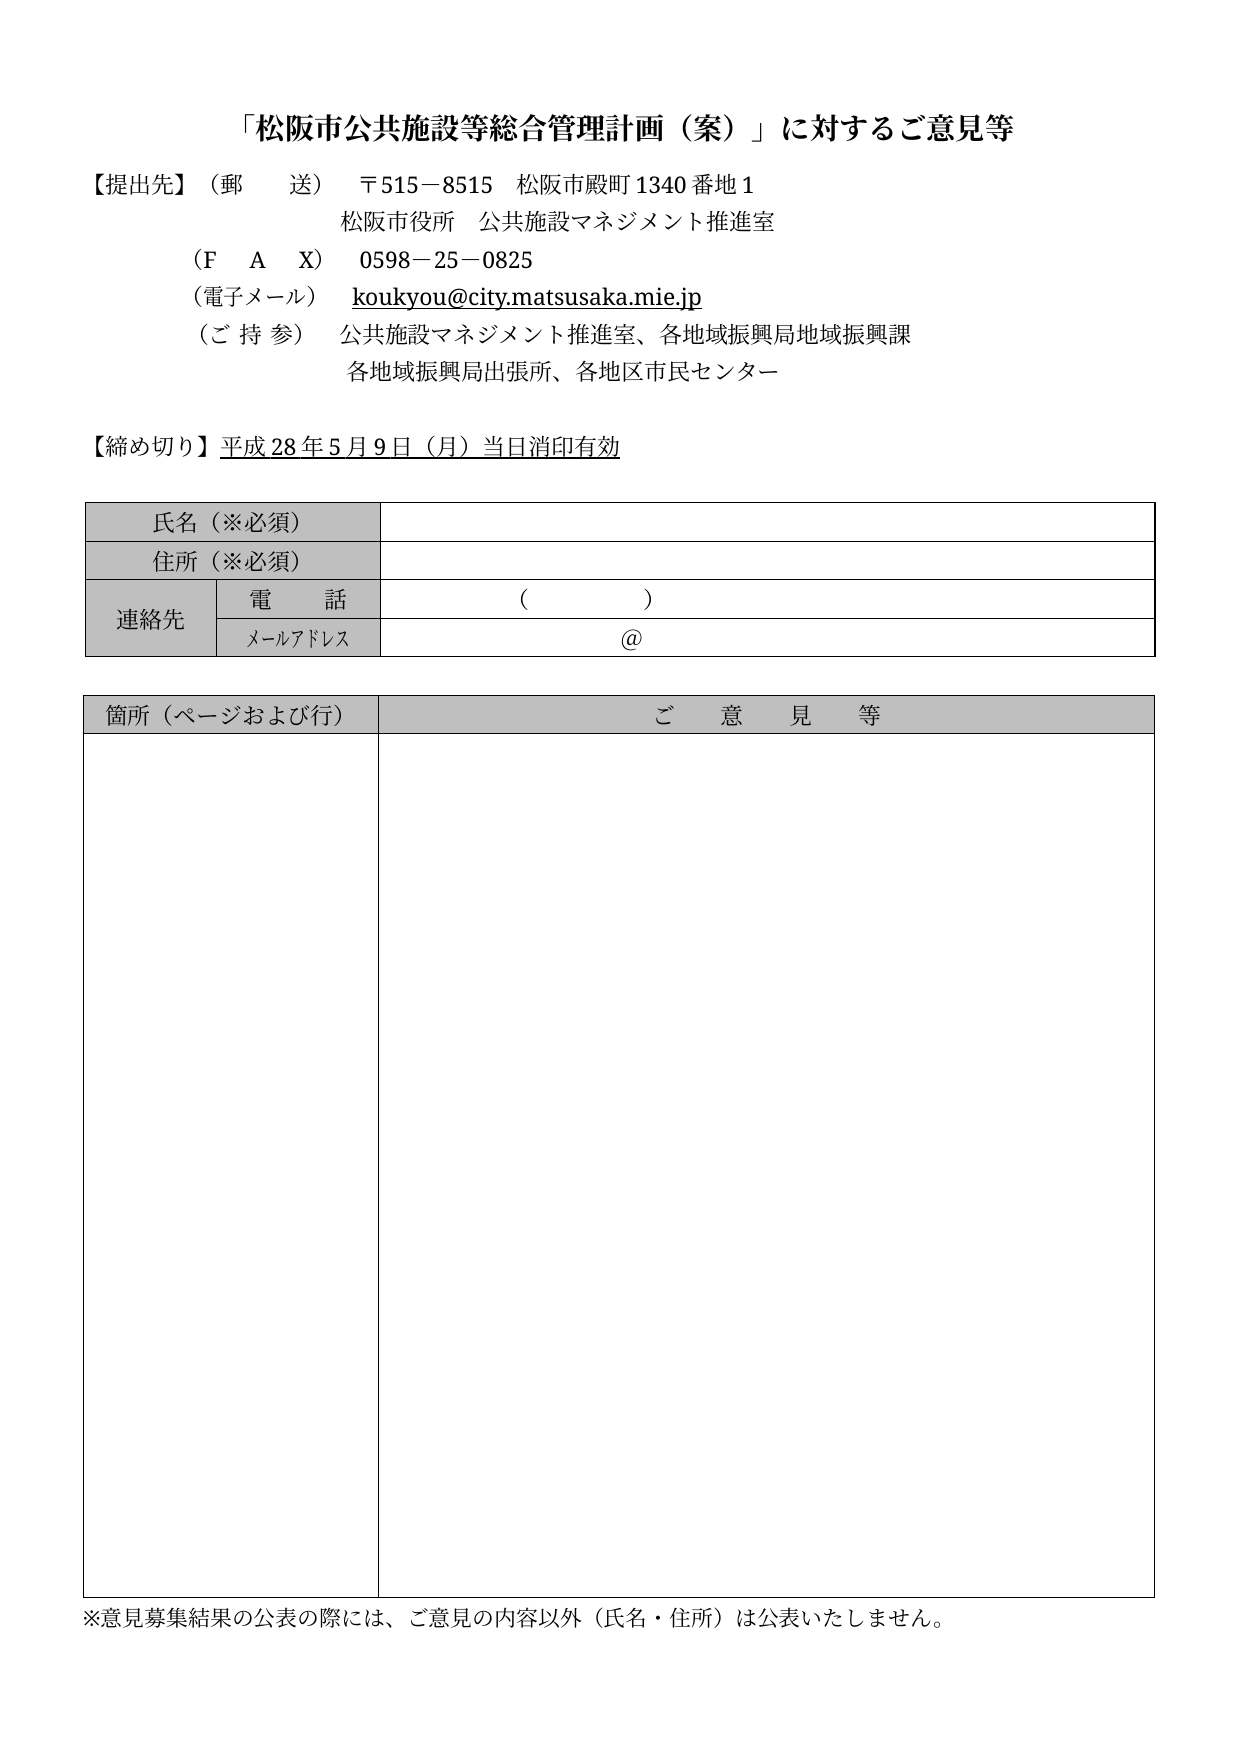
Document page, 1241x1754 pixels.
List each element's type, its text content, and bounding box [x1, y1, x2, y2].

table_header 氏名（※必須） [86, 503, 380, 541]
table_cell [84, 734, 378, 1597]
text （FAX） 0598－25－0825 [83, 239, 1157, 277]
text 各地域振興局出張所、各地区市民センター [83, 352, 1157, 389]
table_cell 住所（※必須） [86, 542, 380, 579]
table_header 箇所（ページおよび行） [84, 696, 378, 733]
table_cell 電 話 [217, 580, 380, 618]
table_cell ＠ [381, 619, 1154, 656]
text （電子メール） koukyou@city.matsusaka.mie.jp [83, 277, 1157, 314]
table_header ご 意 見 等 [379, 696, 1154, 733]
table_cell （ ） [381, 580, 1154, 618]
text 「松阪市公共施設等総合管理計画（案）」に対するご意見等 [83, 89, 1157, 164]
table_cell 連絡先 [86, 580, 216, 656]
text 松阪市役所 公共施設マネジメント推進室 [83, 202, 1157, 239]
table_cell [379, 734, 1154, 1597]
table_cell [381, 542, 1154, 579]
table_header [381, 503, 1154, 541]
text 【提出先】（郵 送） 〒515－8515 松阪市殿町1340番地1 [83, 164, 1157, 202]
text 【締め切り】平成28年5月9日（月）当日消印有効 [83, 427, 1157, 464]
table_cell メールアドレス [217, 619, 380, 656]
text ※意見募集結果の公表の際には、ご意見の内容以外（氏名・住所）は公表いたしません。 [83, 1598, 1157, 1635]
text （ご持参） 公共施設マネジメント推進室、各地域振興局地域振興課 [83, 314, 1157, 352]
